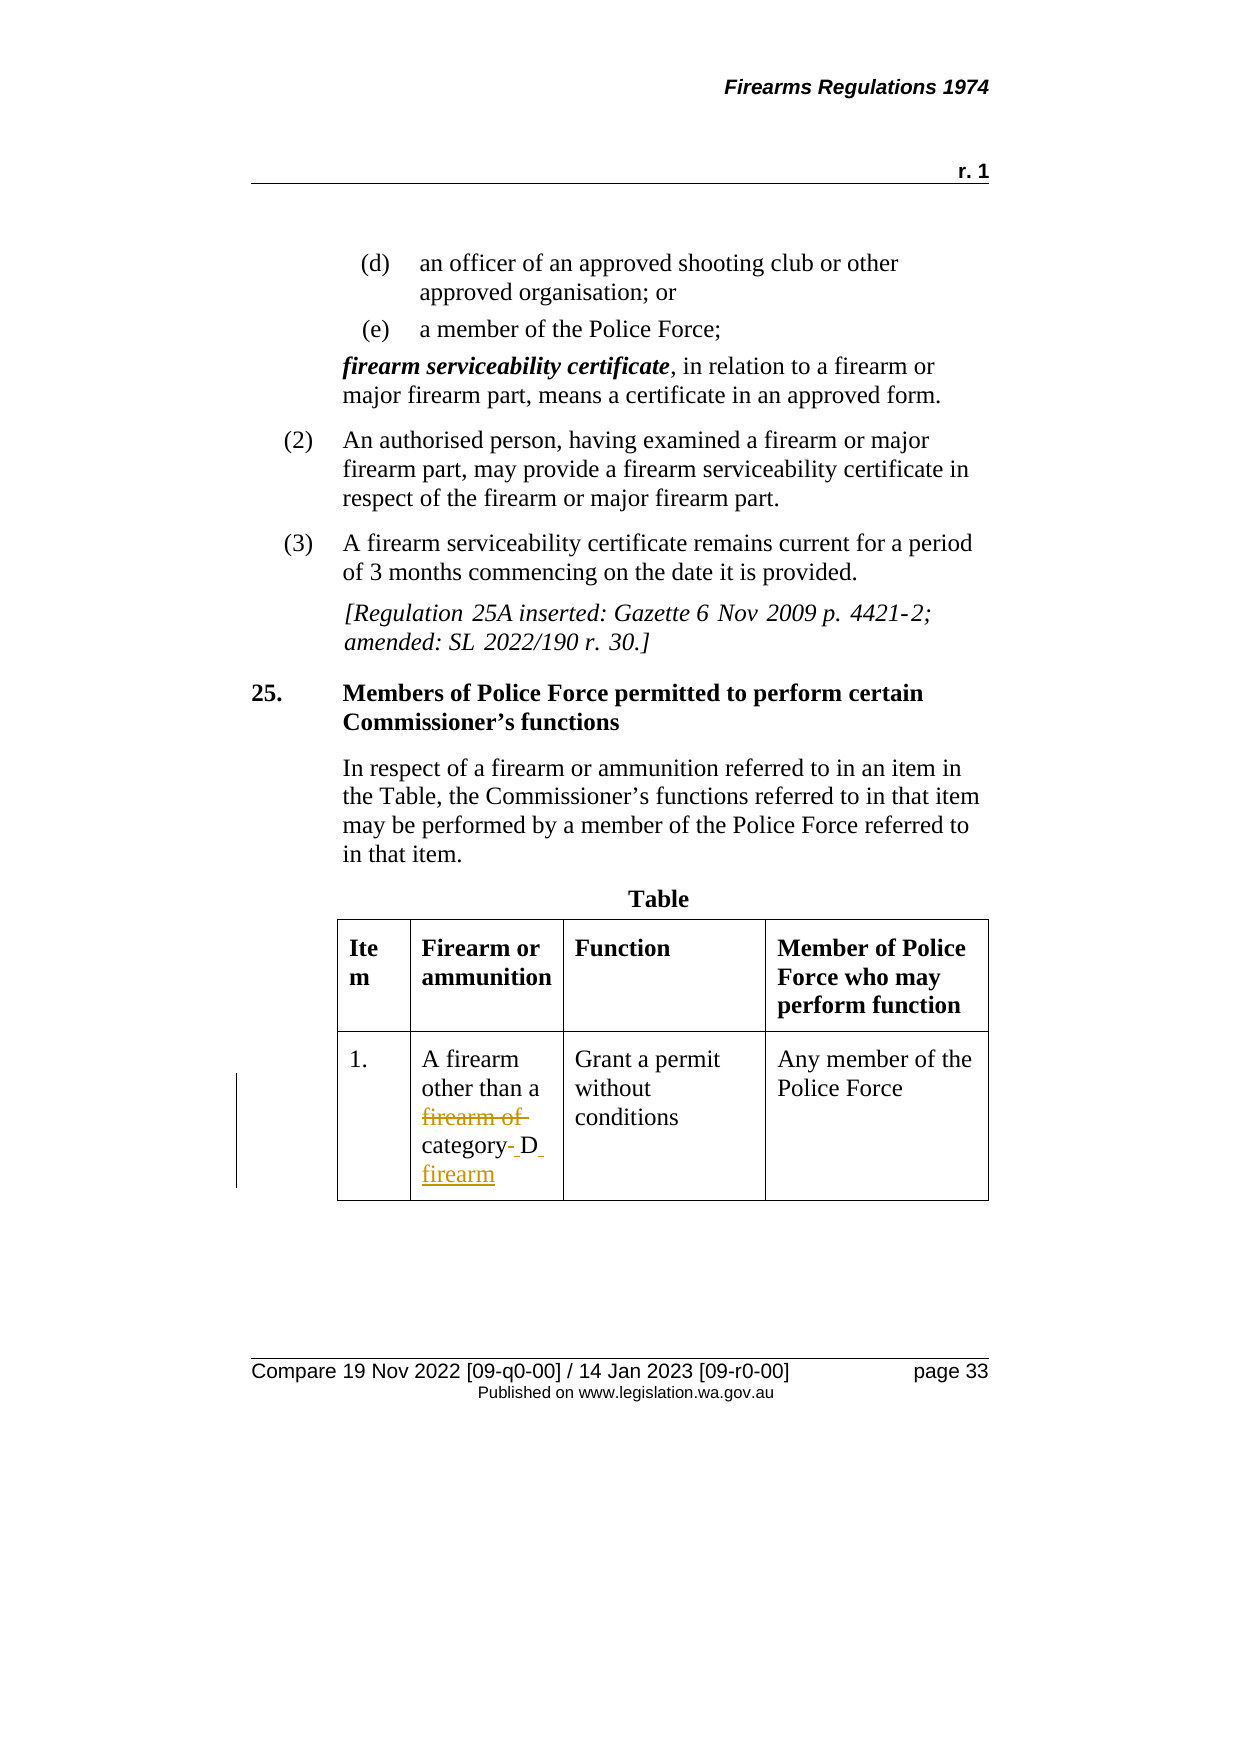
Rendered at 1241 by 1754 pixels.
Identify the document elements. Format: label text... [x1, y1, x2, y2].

table_cell 1. [338, 1032, 410, 1200]
text [Regulation 25A inserted: Gazette 6 Nov 2009 p. 4421-2; amended: SL 2022/190 r. 30.] [251, 598, 989, 656]
table_header Firearm or ammunition [411, 920, 563, 1031]
table_cell Any member of the Police Force [766, 1032, 988, 1200]
table_cell A firearm other than a categoryD [411, 1032, 563, 1200]
table_header Item [338, 920, 410, 1031]
table_header Function [564, 920, 765, 1031]
text (d) an officer of an approved shooting club or other approved organisation; or [251, 248, 989, 306]
text In respect of a firearm or ammunition referred to in an item in the Table, the Commissioner’s functions referred to in that item may be performed by a member of the Police Force referred to in that item. [251, 753, 989, 868]
subtitle 25. Members of Police Force permitted to perform certain Commissioner’s functions [251, 678, 989, 736]
text (e) a member of the Police Force; [251, 314, 989, 343]
subtitle Table [342, 884, 974, 913]
text (3) A firearm serviceability certificate remains current for a period of 3 months commencing on the date it is provided. [251, 528, 989, 586]
table_header Member of Police Force who may perform function [766, 920, 988, 1031]
text firearm serviceability certificate, in relation to a firearm or major firearm part, means a certificate in an approved form. [251, 351, 989, 408]
text (2) An authorised person, having examined a firearm or major firearm part, may provide a firearm serviceability certificate in respect of the firearm or major firearm part. [251, 425, 989, 511]
table_cell Grant a permit without conditions [564, 1032, 765, 1200]
